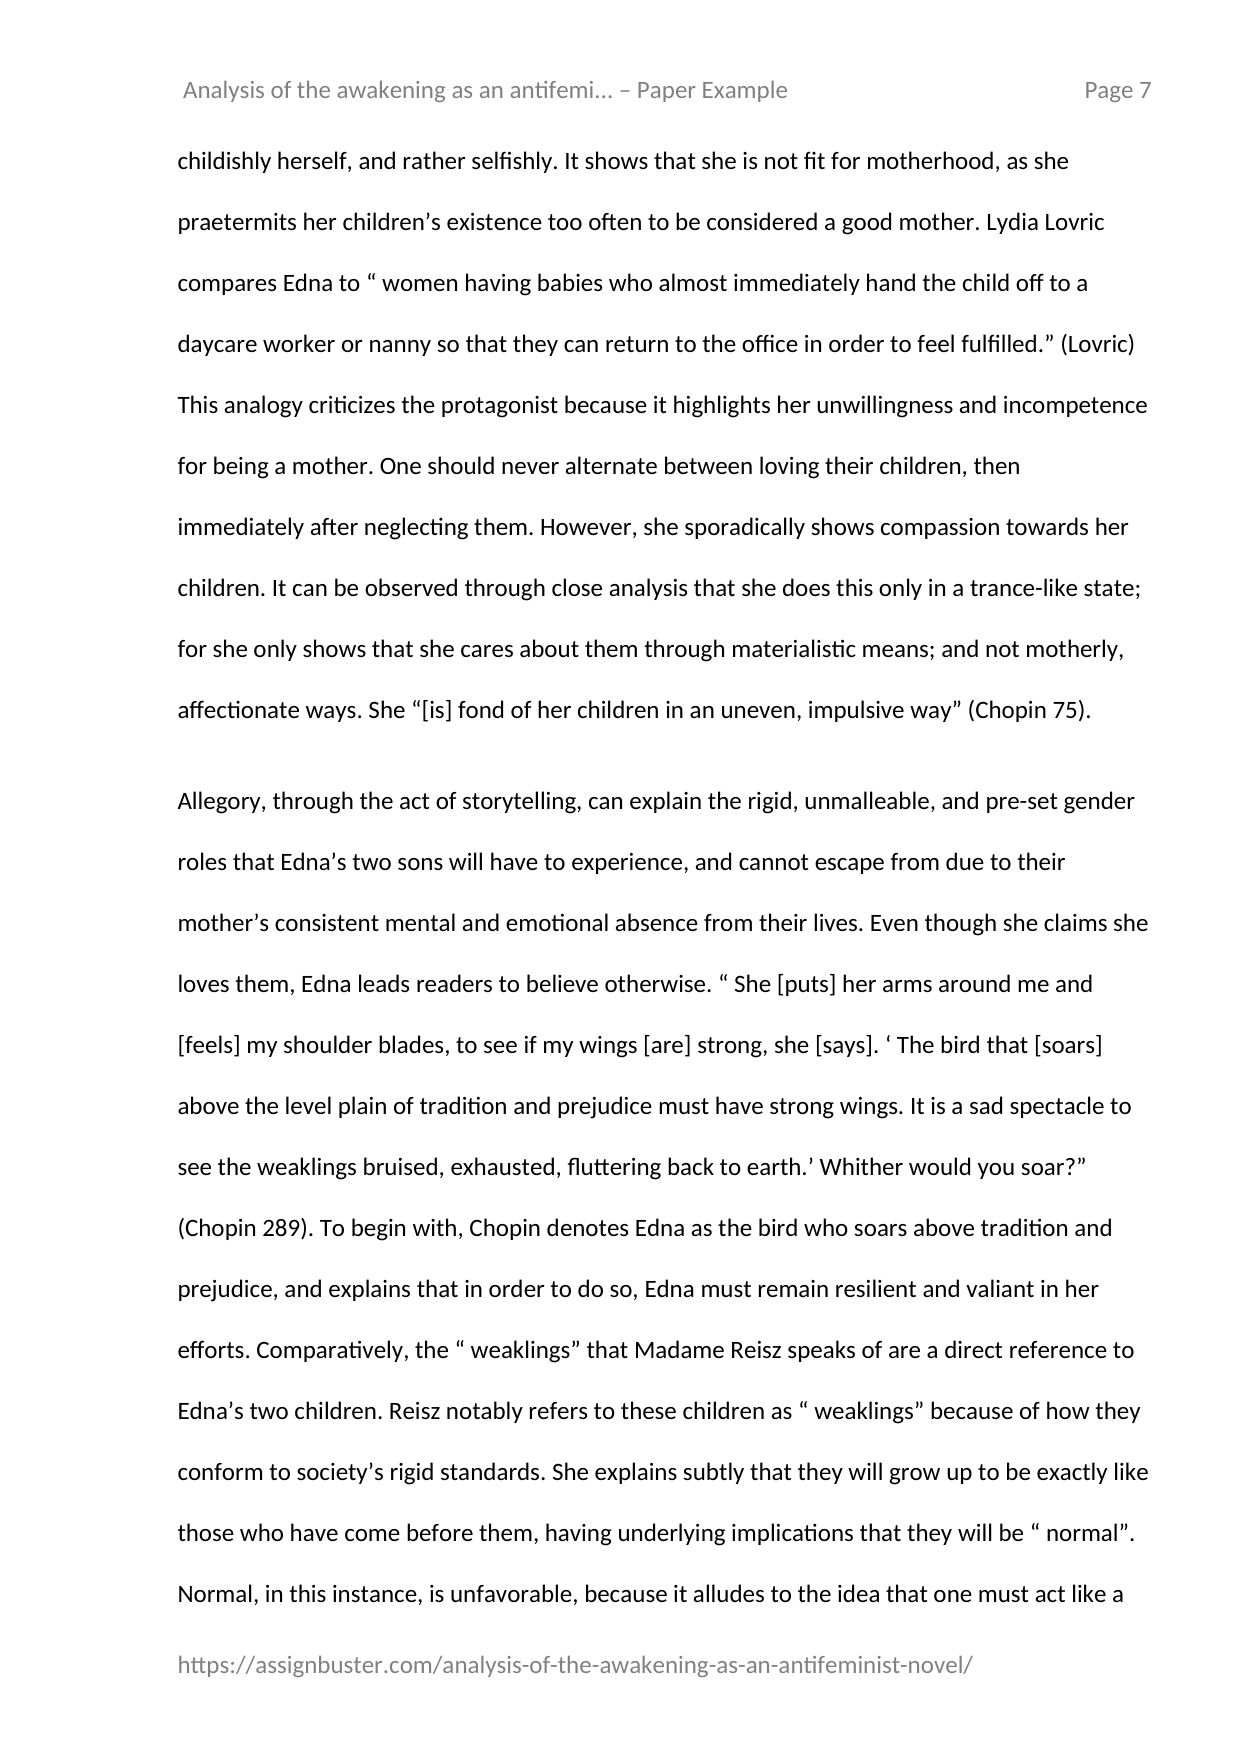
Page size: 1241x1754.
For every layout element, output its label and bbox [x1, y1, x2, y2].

text [177, 785, 1152, 1609]
text [177, 145, 1152, 725]
